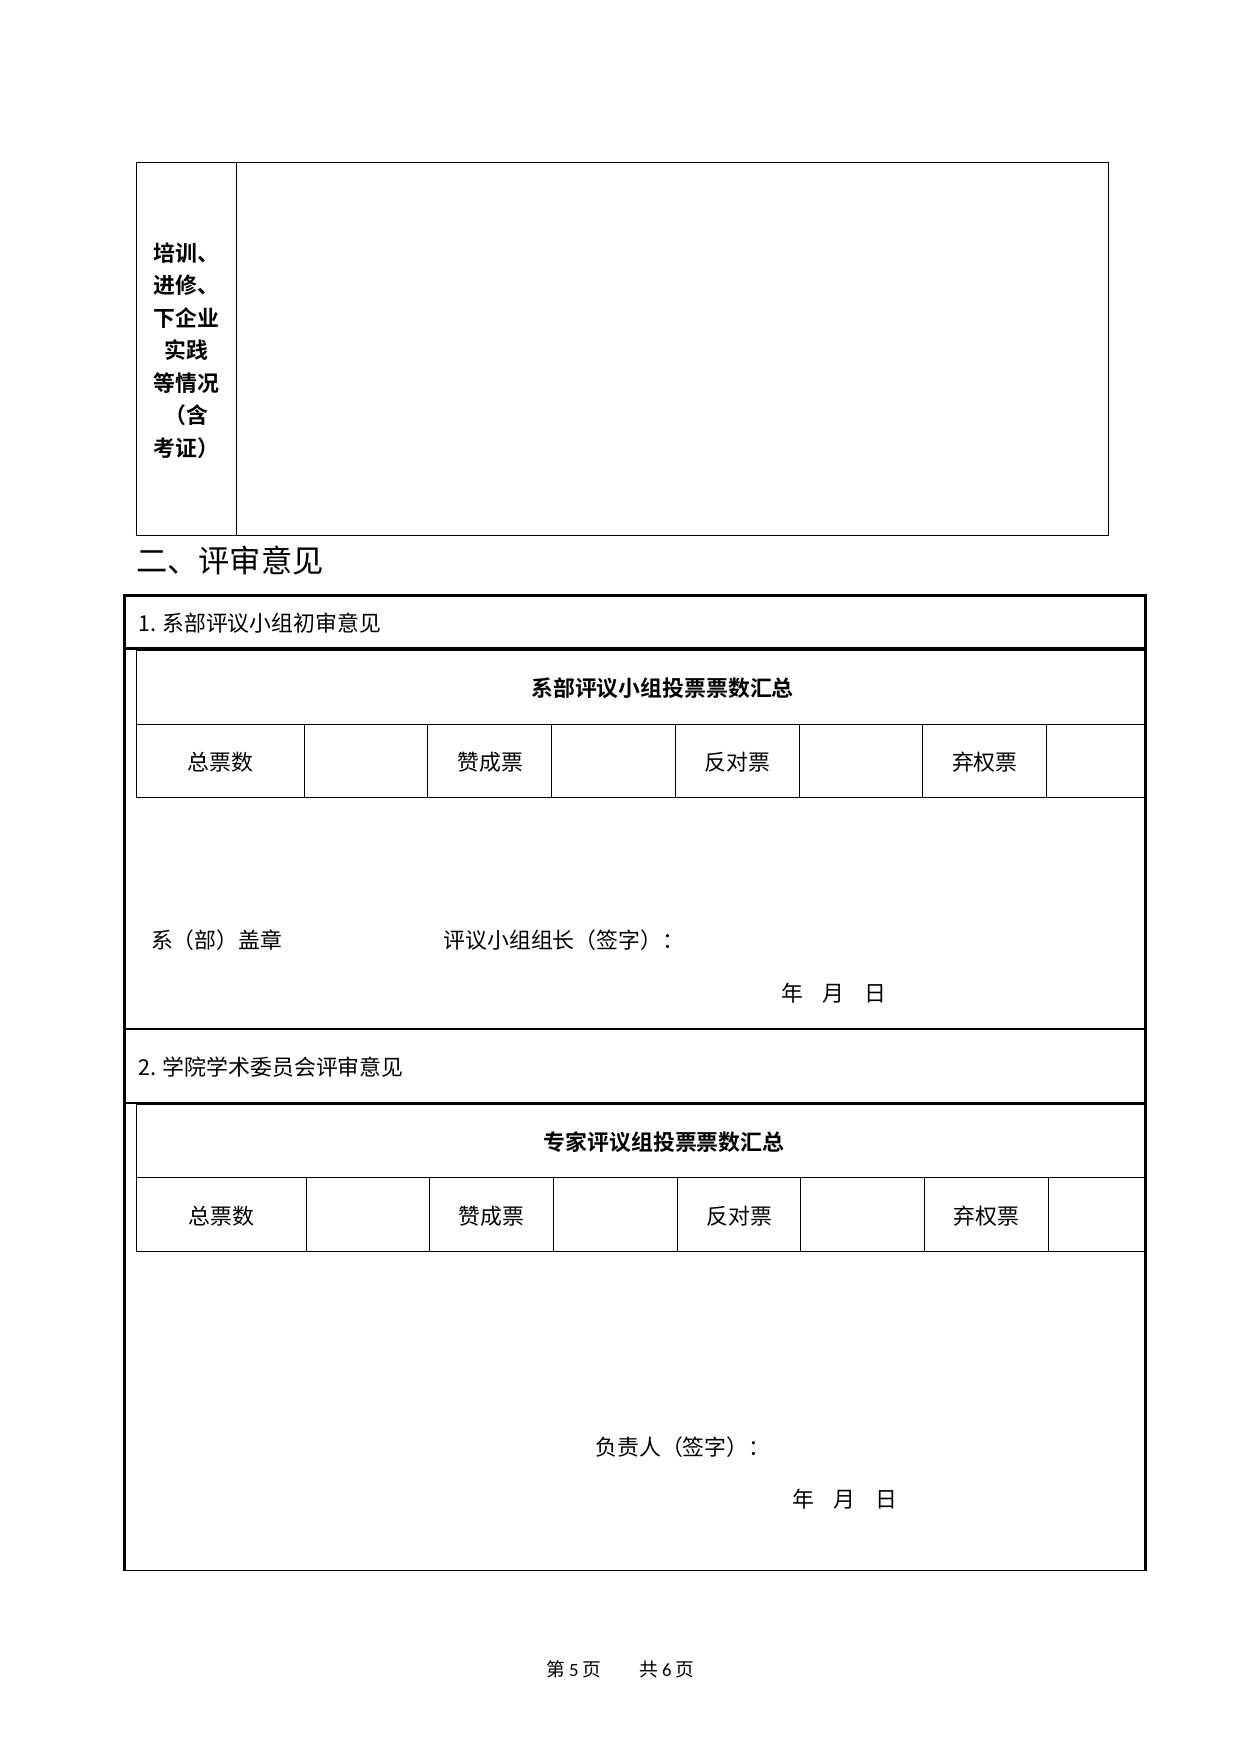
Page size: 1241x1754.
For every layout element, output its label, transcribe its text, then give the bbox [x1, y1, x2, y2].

table_header ⒈系部评议小组初审意见 [126, 597, 1144, 647]
table_cell 培训、 进修、 下企业 实践 等情况 （含 考证） [137, 163, 236, 535]
table_cell 系（部）盖章 评议小组组长（签字）： 年 月 日 [126, 650, 1144, 1028]
table_cell ⒉ 学院学术委员会评审意见 [126, 1030, 1144, 1102]
table_cell 负责人（签字）： 年 月 日 [126, 1104, 1144, 1570]
text 二、评审意见 [136, 536, 1104, 581]
table_cell [237, 163, 1108, 535]
